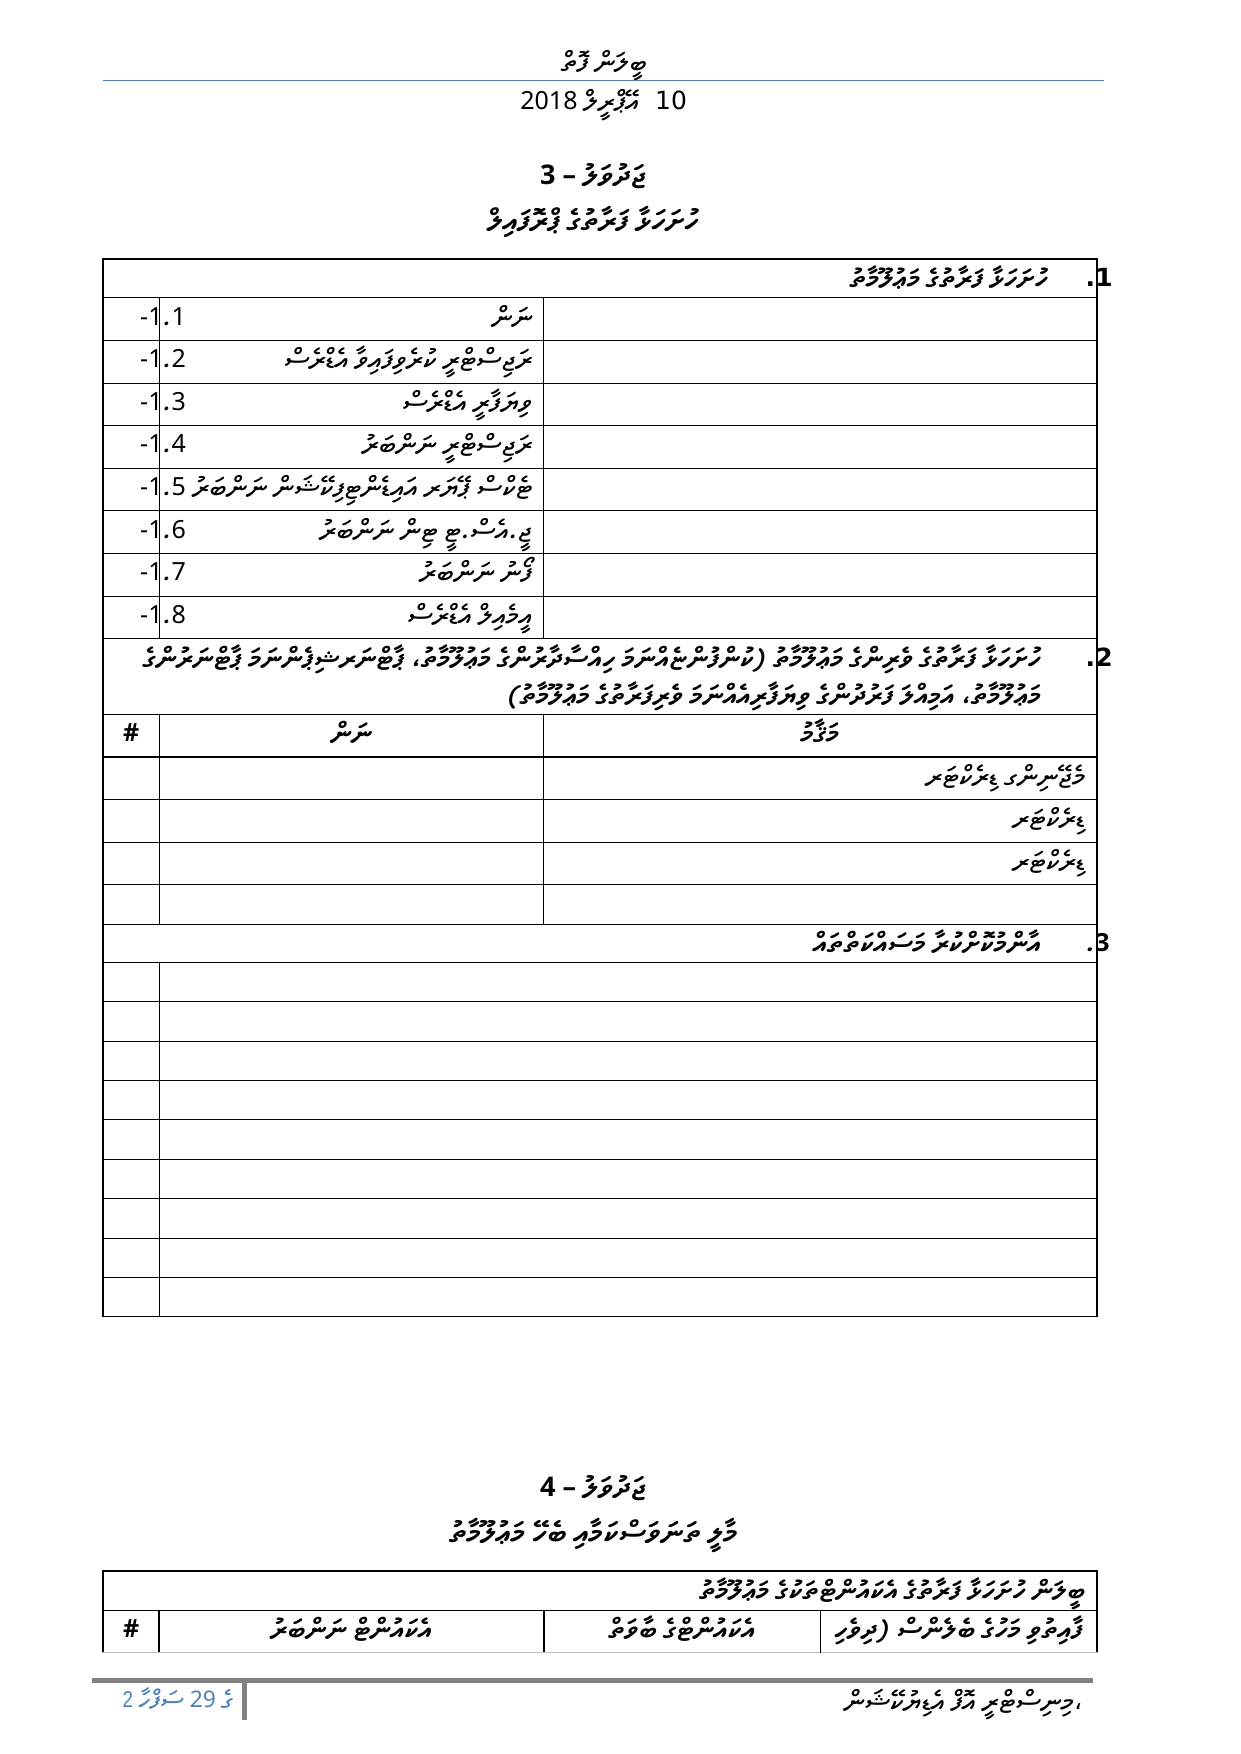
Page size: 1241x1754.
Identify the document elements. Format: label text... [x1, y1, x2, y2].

table_cell މާލީ ތަނަވަސްކަމާއި ބެހޭ މަޢުލޫމާތު [73, 1513, 1114, 1557]
table_cell ހުށަހަޅާ ފަރާތުގެ ޕްރޮފައިލް [73, 200, 1114, 245]
table_cell [73, 245, 1114, 1366]
table_header ޖަދުވަލު – 4 [73, 1468, 1114, 1512]
table_cell ޖަދުވަލު – 3 [73, 155, 1114, 200]
table_cell [73, 1557, 1114, 1653]
